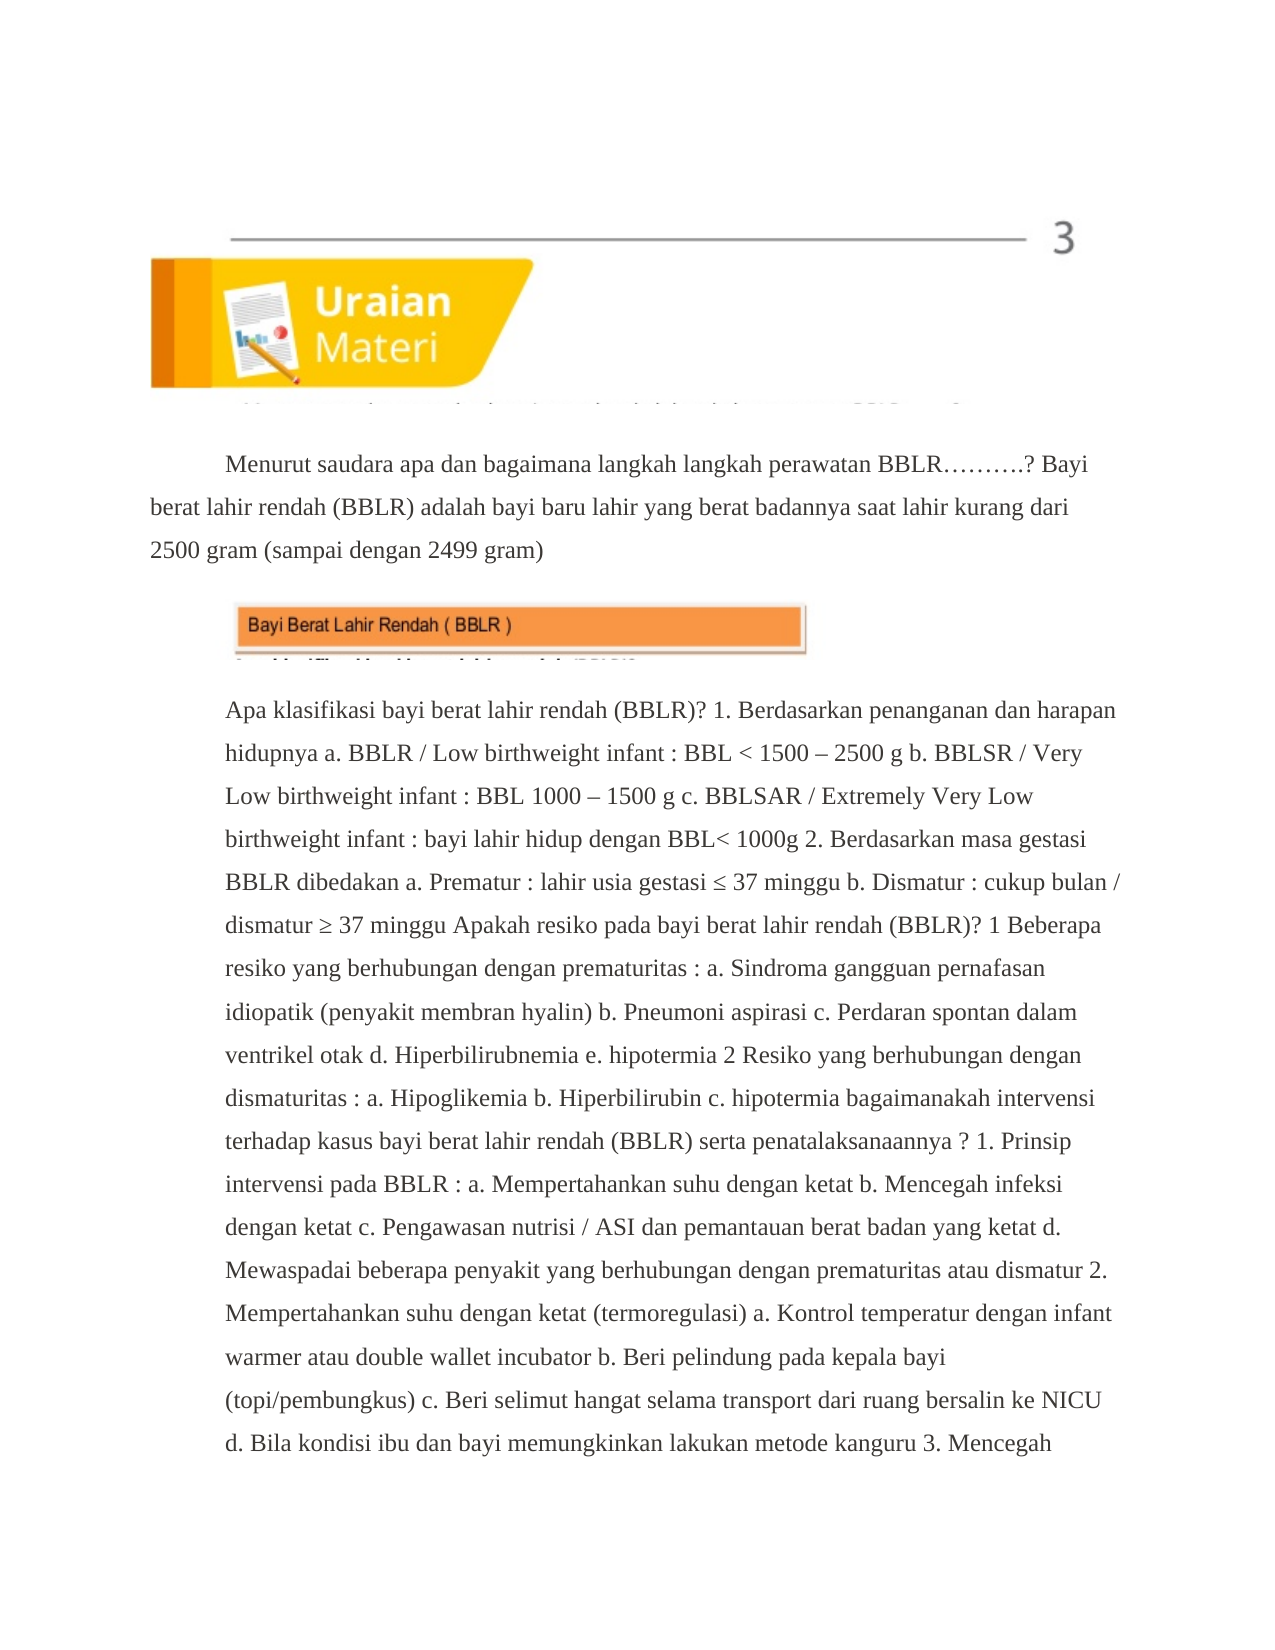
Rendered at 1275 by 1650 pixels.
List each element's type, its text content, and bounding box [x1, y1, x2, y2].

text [225, 695, 1125, 1457]
picture [150, 599, 1019, 660]
picture [150, 212, 1127, 404]
text Menurut saudara apa dan bagaimana langkah langkah perawatan BBLR……….? Bayi berat lahir rendah (BBLR) adalah bayi baru lahir yang berat badannya saat lahir kurang dari 2500 gram (sampai dengan 2499 gram) [150, 449, 1125, 564]
